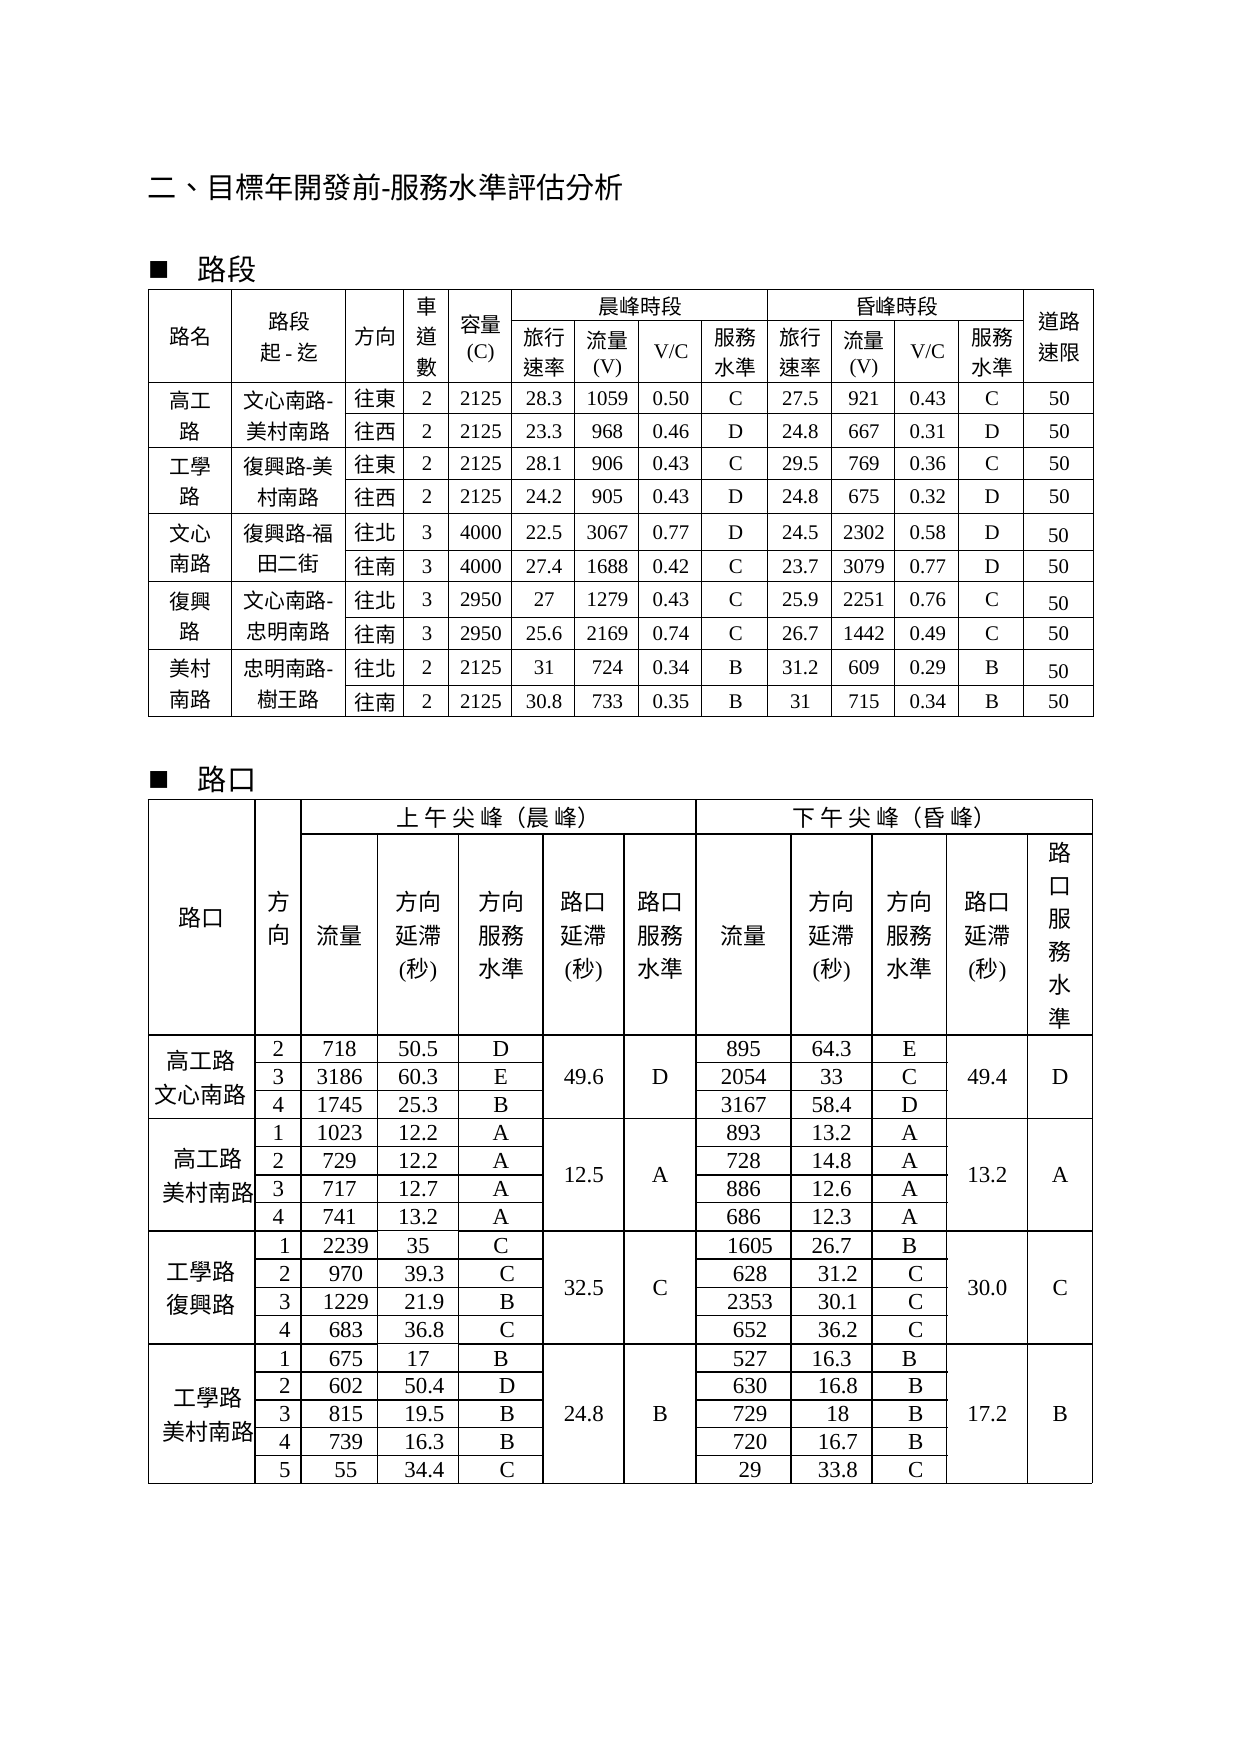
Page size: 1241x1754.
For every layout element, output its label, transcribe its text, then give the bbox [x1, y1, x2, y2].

table_cell 17.2 [947, 1345, 1027, 1483]
table_cell 17 [378, 1344, 458, 1371]
table_cell 24.2 [512, 480, 574, 513]
table_cell 往西 [346, 414, 403, 447]
table_header 路口 [149, 800, 254, 1034]
table_cell 36.2 [792, 1316, 871, 1342]
table_cell 旅行 速率 [768, 321, 831, 382]
table_cell 13.2 [378, 1203, 458, 1230]
table_cell 0.58 [895, 514, 958, 549]
table_cell 602 [302, 1373, 377, 1399]
table_cell 2239 [302, 1232, 377, 1258]
table_cell 50 [1024, 650, 1093, 685]
table_cell B [702, 650, 767, 685]
table_cell 12.3 [792, 1203, 871, 1230]
table_cell 50 [1024, 448, 1093, 478]
table_cell 729 [302, 1147, 377, 1174]
table_cell 64.3 [792, 1036, 871, 1062]
table_cell 0.43 [895, 383, 958, 413]
table_cell 715 [832, 686, 894, 716]
table_cell 49.6 [544, 1036, 623, 1118]
table_cell 0.32 [895, 480, 958, 513]
table_cell 675 [302, 1345, 377, 1371]
table_cell D [702, 480, 767, 513]
table_cell 1 [256, 1119, 300, 1146]
table_cell 31.2 [792, 1260, 871, 1287]
table_cell 路口服務水準 [1028, 835, 1092, 1034]
table_cell 流量 [302, 835, 377, 1034]
table_cell A [1028, 1119, 1092, 1230]
table_header 下 午 尖 峰（昏 峰） [697, 800, 1092, 833]
table_cell 2 [256, 1373, 300, 1399]
table_header 路段 起 - 迄 [232, 290, 345, 382]
table_cell 19.5 [378, 1401, 458, 1427]
table_cell 683 [302, 1316, 377, 1342]
table_cell B [459, 1401, 542, 1427]
table_cell 3 [404, 514, 448, 549]
table_cell 16.3 [378, 1428, 458, 1455]
table_cell 60.3 [378, 1063, 458, 1090]
table_cell 工學路 [149, 448, 231, 513]
table_cell 方向服務水準 [873, 835, 946, 1034]
table_cell 26.7 [792, 1232, 871, 1258]
table_cell 2169 [575, 618, 638, 648]
table_cell 往北 [346, 650, 403, 685]
table_cell 0.50 [639, 383, 701, 413]
table_header 路名 [149, 290, 231, 382]
table_cell 769 [832, 448, 894, 478]
table_cell 12.5 [544, 1119, 623, 1230]
table_cell 717 [302, 1176, 377, 1202]
table_cell 30.8 [512, 686, 574, 716]
table_cell 4 [256, 1091, 300, 1118]
table_cell 906 [575, 448, 638, 478]
table_cell 路口延滯(秒) [544, 835, 623, 1034]
table_cell C [873, 1260, 946, 1287]
table_cell A [873, 1119, 946, 1146]
table_cell 0.46 [639, 414, 701, 447]
table_cell 1279 [575, 582, 638, 617]
table_cell 2950 [449, 582, 511, 617]
table_cell 4 [256, 1203, 300, 1230]
table_cell 往西 [346, 480, 403, 513]
table_cell 2125 [449, 686, 511, 716]
table_cell B [959, 686, 1023, 716]
table_cell C [873, 1316, 946, 1342]
table_cell 58.4 [792, 1091, 871, 1118]
table_cell 0.74 [639, 618, 701, 648]
table_cell 3186 [302, 1063, 377, 1090]
table_cell 1059 [575, 383, 638, 413]
table_cell D [959, 551, 1023, 581]
table_cell 2125 [449, 650, 511, 685]
table_cell 16.7 [792, 1428, 871, 1455]
table_cell 4 [256, 1428, 300, 1455]
table_cell 886 [697, 1176, 790, 1202]
table_cell 16.3 [792, 1345, 871, 1371]
table_cell 970 [302, 1260, 377, 1287]
table_cell 0.43 [639, 480, 701, 513]
table_cell V/C [639, 321, 701, 382]
table_header 道路速限 [1024, 290, 1093, 382]
table_cell 流量 [697, 835, 790, 1034]
table_cell 28.3 [512, 383, 574, 413]
table_cell 復興路 [149, 582, 231, 648]
table_cell B [625, 1345, 695, 1483]
table_cell 服務 水準 [702, 321, 767, 382]
table_cell 31.2 [768, 650, 831, 685]
table_cell 815 [302, 1401, 377, 1427]
table_cell A [459, 1203, 542, 1230]
table_cell 30.0 [947, 1232, 1027, 1342]
table_cell 24.8 [768, 414, 831, 447]
table_cell 路口延滯(秒) [947, 835, 1027, 1034]
table_cell 724 [575, 650, 638, 685]
table_cell 高工路 文心南路 [149, 1036, 254, 1118]
table_cell 3 [256, 1176, 300, 1202]
table_cell E [459, 1063, 542, 1090]
table_cell 905 [575, 480, 638, 513]
table_cell 2125 [449, 383, 511, 413]
table_cell 0.42 [639, 551, 701, 581]
table_cell 2125 [449, 414, 511, 447]
table_cell 往南 [346, 686, 403, 716]
table_cell 0.49 [895, 618, 958, 648]
table_cell 39.3 [378, 1260, 458, 1287]
table_cell 忠明南路-樹王路 [232, 650, 345, 716]
table_header 方向 [256, 800, 300, 1034]
table_cell A [459, 1119, 542, 1146]
table_cell A [873, 1176, 946, 1202]
table_cell 路口服務水準 [625, 835, 695, 1034]
table_cell 27.4 [512, 551, 574, 581]
table_cell D [1028, 1036, 1092, 1118]
table_cell 893 [697, 1119, 790, 1146]
table_cell 流量(V) [575, 321, 638, 382]
table_cell 往南 [346, 618, 403, 648]
table_cell D [873, 1091, 946, 1118]
table_header 車道數 [404, 290, 448, 382]
table_cell 25.9 [768, 582, 831, 617]
table_cell 35 [378, 1231, 458, 1258]
table_cell 方向服務水準 [459, 835, 542, 1034]
table_cell 2125 [449, 480, 511, 513]
table_cell 2 [404, 414, 448, 447]
table_cell C [625, 1232, 695, 1342]
table_cell D [702, 414, 767, 447]
table_cell B [959, 650, 1023, 685]
text 二、目標年開發前-服務水準評估分析 [148, 164, 1092, 207]
table_cell 方向延滯(秒) [378, 835, 458, 1034]
table_cell 527 [697, 1345, 790, 1371]
table_cell 25.3 [378, 1091, 458, 1118]
table_cell 24.5 [768, 514, 831, 549]
table_cell 流量(V) [832, 321, 894, 382]
table_cell 30.1 [792, 1288, 871, 1314]
table_cell 2 [256, 1147, 300, 1174]
table_cell A [459, 1176, 542, 1202]
table_cell 往北 [346, 582, 403, 617]
table_cell 3 [404, 551, 448, 581]
table_cell 0.77 [639, 514, 701, 549]
table_cell 服務 水準 [959, 321, 1023, 382]
table_cell 24.8 [544, 1345, 623, 1483]
table_cell C [459, 1260, 542, 1287]
table_cell 文心南路 [149, 514, 231, 581]
table_cell 3 [256, 1063, 300, 1090]
table_cell D [459, 1373, 542, 1399]
table_header 晨峰時段 [512, 290, 767, 320]
table_cell 旅行 速率 [512, 321, 574, 382]
table_cell V/C [895, 321, 958, 382]
table_cell 美村南路 [149, 650, 231, 716]
table_cell 968 [575, 414, 638, 447]
table_cell 文心南路-美村南路 [232, 383, 345, 447]
table_cell 50 [1024, 480, 1093, 513]
table_cell 0.43 [639, 448, 701, 478]
table_cell 27 [512, 582, 574, 617]
table_cell 3 [404, 582, 448, 617]
table_cell C [959, 383, 1023, 413]
table_cell 686 [697, 1203, 790, 1230]
table_header 容量(C) [449, 290, 511, 382]
table_cell 13.2 [947, 1119, 1027, 1230]
table_cell 3079 [832, 551, 894, 581]
table_cell C [459, 1456, 542, 1483]
table_cell 34.4 [378, 1456, 458, 1483]
table_cell 50 [1024, 686, 1093, 716]
table_cell 0.29 [895, 650, 958, 685]
table_cell 0.76 [895, 582, 958, 617]
table_cell 50 [1024, 514, 1093, 549]
table_cell 675 [832, 480, 894, 513]
table_cell 3 [256, 1288, 300, 1314]
table_cell 2 [404, 448, 448, 478]
table_cell C [702, 618, 767, 648]
table_header 上 午 尖 峰（晨 峰） [302, 800, 695, 833]
table_cell B [702, 686, 767, 716]
table_cell 12.7 [378, 1176, 458, 1202]
table_cell 2302 [832, 514, 894, 549]
table_cell B [459, 1288, 542, 1314]
table_cell B [459, 1428, 542, 1455]
table_cell 36.8 [378, 1316, 458, 1342]
table_cell 2 [256, 1260, 300, 1287]
table_cell C [702, 551, 767, 581]
table_cell 667 [832, 414, 894, 447]
table_cell 50 [1024, 383, 1093, 413]
table_cell D [959, 414, 1023, 447]
table_cell B [873, 1401, 946, 1427]
table_cell 50 [1024, 618, 1093, 648]
table_cell 921 [832, 383, 894, 413]
table_cell 24.8 [768, 480, 831, 513]
table_cell 3167 [697, 1091, 790, 1118]
table_cell 55 [302, 1456, 377, 1483]
table_cell 50 [1024, 414, 1093, 447]
table_cell 2 [404, 383, 448, 413]
table_cell B [459, 1091, 542, 1118]
table_cell B [873, 1373, 946, 1399]
table_cell 29.5 [768, 448, 831, 478]
table_cell 733 [575, 686, 638, 716]
table_cell 23.7 [768, 551, 831, 581]
table_cell 50 [1024, 582, 1093, 617]
table_cell 1605 [697, 1232, 790, 1258]
table_cell 729 [697, 1401, 790, 1427]
table_cell D [959, 514, 1023, 549]
table_cell 26.7 [768, 618, 831, 648]
table_cell 23.3 [512, 414, 574, 447]
list 路段 [148, 247, 1092, 289]
table_cell B [873, 1232, 946, 1258]
table_cell 往北 [346, 514, 403, 549]
table_cell 1688 [575, 551, 638, 581]
table_cell 2 [256, 1036, 300, 1062]
table_cell 0.34 [895, 686, 958, 716]
table_cell C [702, 448, 767, 478]
table_cell 0.43 [639, 582, 701, 617]
table_cell 12.2 [378, 1147, 458, 1174]
table_cell 32.5 [544, 1232, 623, 1342]
table_cell 1229 [302, 1288, 377, 1314]
table_cell 31 [512, 650, 574, 685]
table_cell 1442 [832, 618, 894, 648]
table_cell 49.4 [947, 1036, 1027, 1118]
table_cell 1023 [302, 1119, 377, 1146]
table_cell 12.6 [792, 1176, 871, 1202]
table_cell 50.5 [378, 1036, 458, 1062]
table_cell 609 [832, 650, 894, 685]
table_cell 0.35 [639, 686, 701, 716]
table_cell C [959, 448, 1023, 478]
table_cell C [873, 1288, 946, 1314]
table_cell 16.8 [792, 1373, 871, 1399]
table_cell 2054 [697, 1063, 790, 1090]
table_cell 4000 [449, 551, 511, 581]
table_cell 5 [256, 1456, 300, 1483]
table_cell 31 [768, 686, 831, 716]
table_cell 文心南路-忠明南路 [232, 582, 345, 648]
table_cell 復興路-美村南路 [232, 448, 345, 513]
table_cell C [873, 1456, 946, 1483]
table_cell 工學路 美村南路 [149, 1345, 254, 1483]
table_cell 50.4 [378, 1373, 458, 1399]
table_cell D [625, 1036, 695, 1118]
table_cell E [873, 1036, 946, 1062]
table_cell C [702, 383, 767, 413]
table_cell A [459, 1147, 542, 1174]
table_cell 3067 [575, 514, 638, 549]
table_cell 12.2 [378, 1119, 458, 1146]
table_cell 14.8 [792, 1147, 871, 1174]
table_cell 33.8 [792, 1456, 871, 1483]
table_cell B [873, 1428, 946, 1455]
table_cell C [702, 582, 767, 617]
list 路口 [148, 757, 1092, 799]
table_cell C [1028, 1232, 1092, 1342]
table_cell A [873, 1203, 946, 1230]
table_cell 28.1 [512, 448, 574, 478]
table_cell 2251 [832, 582, 894, 617]
table_cell 728 [697, 1147, 790, 1174]
table_cell 2 [404, 480, 448, 513]
table_cell 0.34 [639, 650, 701, 685]
table_cell B [459, 1345, 542, 1371]
table_cell 往東 [346, 448, 403, 478]
table_cell C [459, 1316, 542, 1342]
table_cell 13.2 [792, 1119, 871, 1146]
table_cell 往南 [346, 551, 403, 581]
table_cell D [702, 514, 767, 549]
table_cell 33 [792, 1063, 871, 1090]
table_cell 1 [256, 1232, 300, 1258]
table_cell 高工路 [149, 383, 231, 447]
table_cell A [873, 1147, 946, 1174]
table_cell 22.5 [512, 514, 574, 549]
table_cell 2 [404, 686, 448, 716]
table_cell D [459, 1036, 542, 1062]
table_cell B [1028, 1345, 1092, 1483]
table_cell 628 [697, 1260, 790, 1287]
table_cell 2125 [449, 448, 511, 478]
table_cell 1 [256, 1345, 300, 1371]
table_cell 18 [792, 1401, 871, 1427]
table_cell C [959, 582, 1023, 617]
table_cell 0.36 [895, 448, 958, 478]
table_cell 工學路 復興路 [149, 1232, 254, 1342]
table_cell 3 [404, 618, 448, 648]
table_cell 2 [404, 650, 448, 685]
table_cell C [873, 1063, 946, 1090]
table_cell 2353 [697, 1288, 790, 1314]
table_cell 21.9 [378, 1288, 458, 1314]
table_cell 0.31 [895, 414, 958, 447]
table_cell 3 [256, 1401, 300, 1427]
table_cell 29 [697, 1456, 790, 1483]
table_cell 630 [697, 1373, 790, 1399]
table_cell 1745 [302, 1091, 377, 1118]
table_cell 718 [302, 1036, 377, 1062]
table_cell 方向延滯(秒) [792, 835, 871, 1034]
table_cell 25.6 [512, 618, 574, 648]
table_cell 739 [302, 1428, 377, 1455]
table_cell C [459, 1232, 542, 1258]
table_header 方向 [346, 290, 403, 382]
table_cell 2950 [449, 618, 511, 648]
table_cell 720 [697, 1428, 790, 1455]
table_cell 741 [302, 1203, 377, 1230]
table_cell 50 [1024, 551, 1093, 581]
table_cell C [959, 618, 1023, 648]
table_cell 27.5 [768, 383, 831, 413]
table_cell D [959, 480, 1023, 513]
table_cell A [625, 1119, 695, 1230]
table_cell 652 [697, 1316, 790, 1342]
table_cell 0.77 [895, 551, 958, 581]
table_header 昏峰時段 [768, 290, 1023, 320]
table_cell 895 [697, 1036, 790, 1062]
table_cell 4 [256, 1316, 300, 1342]
table_cell 高工路 美村南路 [149, 1119, 254, 1230]
table_cell 復興路-福田二街 [232, 514, 345, 581]
table_cell 往東 [346, 383, 403, 413]
table_cell B [873, 1345, 946, 1371]
table_cell 4000 [449, 514, 511, 549]
